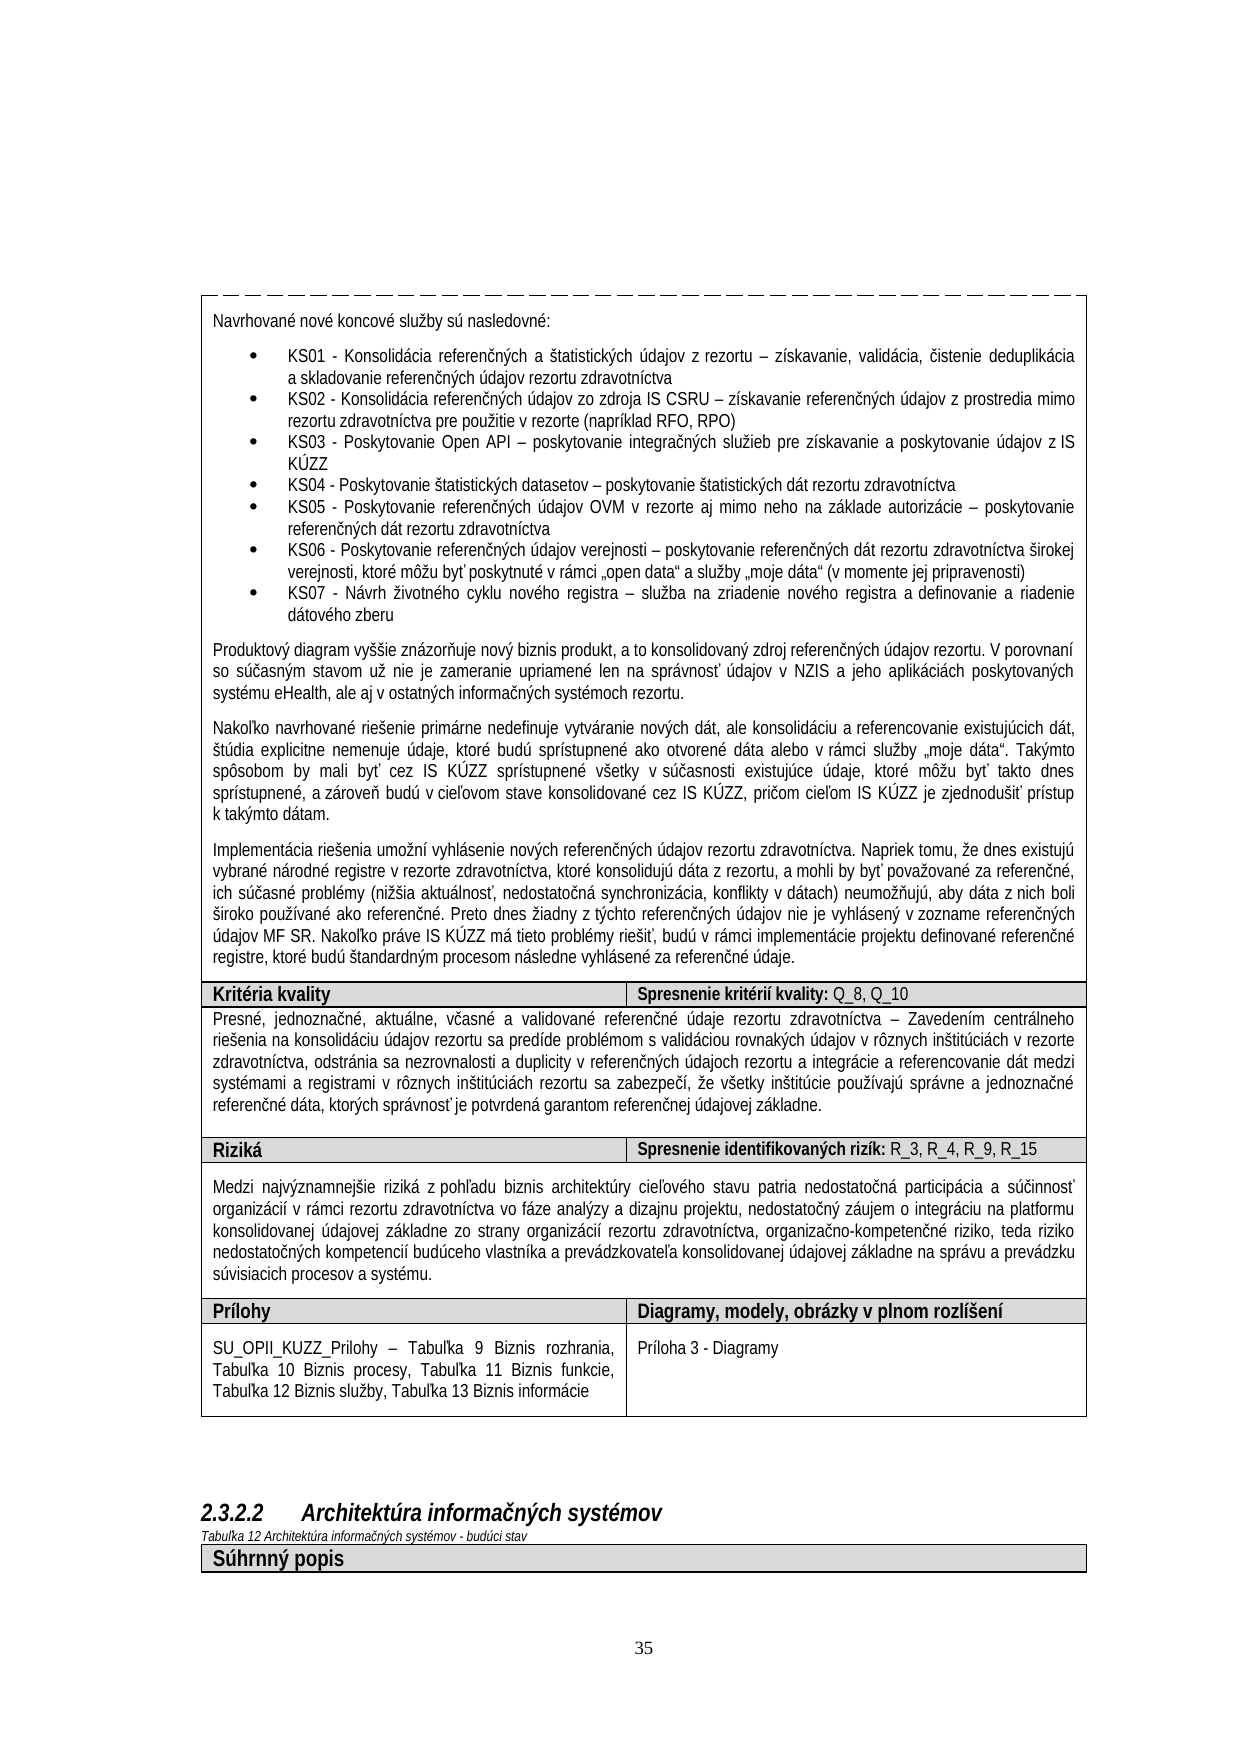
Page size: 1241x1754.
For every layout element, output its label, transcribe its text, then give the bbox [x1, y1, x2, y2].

table_cell Presné, jednoznačné, aktuálne, včasné a validované referenčné údaje rezortu zdravotníctva – Zavedením centrálneho riešenia na konsolidáciu údajov rezortu sa predíde problémom s validáciou rovnakých údajov v rôznych inštitúciách v rezorte zdravotníctva, odstránia sa nezrovnalosti a duplicity v referenčných údajoch rezortu a integrácie a referencovanie dát medzi systémami a registrami v rôznych inštitúciách rezortu sa zabezpečí, že všetky inštitúcie používajú správne a jednoznačné referenčné dáta, ktorých správnosť je potvrdená garantom referenčnej údajovej základne. [202, 1008, 1086, 1137]
table_cell Spresnenie identifikovaných rizík: R_3, R_4, R_9, R_15 [627, 1138, 1086, 1162]
table_cell Riziká [202, 1138, 626, 1162]
table_cell Medzi najvýznamnejšie riziká z pohľadu biznis architektúry cieľového stavu patria nedostatočná participácia a súčinnosť organizácií v rámci rezortu zdravotníctva vo fáze analýzy a dizajnu projektu, nedostatočný záujem o integráciu na platformu konsolidovanej údajovej základne zo strany organizácií rezortu zdravotníctva, organizačno-kompetenčné riziko, teda riziko nedostatočných kompetencií budúceho vlastníka a prevádzkovateľa konsolidovanej údajovej základne na správu a prevádzku súvisiacich procesov a systému. [202, 1163, 1086, 1298]
table_cell Príloha 3 - Diagramy [627, 1324, 1086, 1416]
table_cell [202, 295, 1086, 981]
subtitle Architektúra informačných systémov [201, 1498, 1087, 1527]
table_cell Diagramy, modely, obrázky v plnom rozlíšení [627, 1299, 1086, 1323]
table_cell Spresnenie kritérií kvality: Q_8, Q_10 [627, 983, 1086, 1006]
text Tabuľka 12 Architektúra informačných systémov - budúci stav [201, 1527, 1087, 1544]
table_cell SU_OPII_KUZZ_Prilohy – Tabuľka 9 Biznis rozhrania, Tabuľka 10 Biznis procesy, Tabuľka 11 Biznis funkcie, Tabuľka 12 Biznis služby, Tabuľka 13 Biznis informácie [202, 1324, 626, 1416]
table_cell Prílohy [202, 1299, 626, 1323]
table_header Súhrnný popis [202, 1545, 1086, 1571]
table_cell Kritéria kvality [202, 983, 626, 1006]
